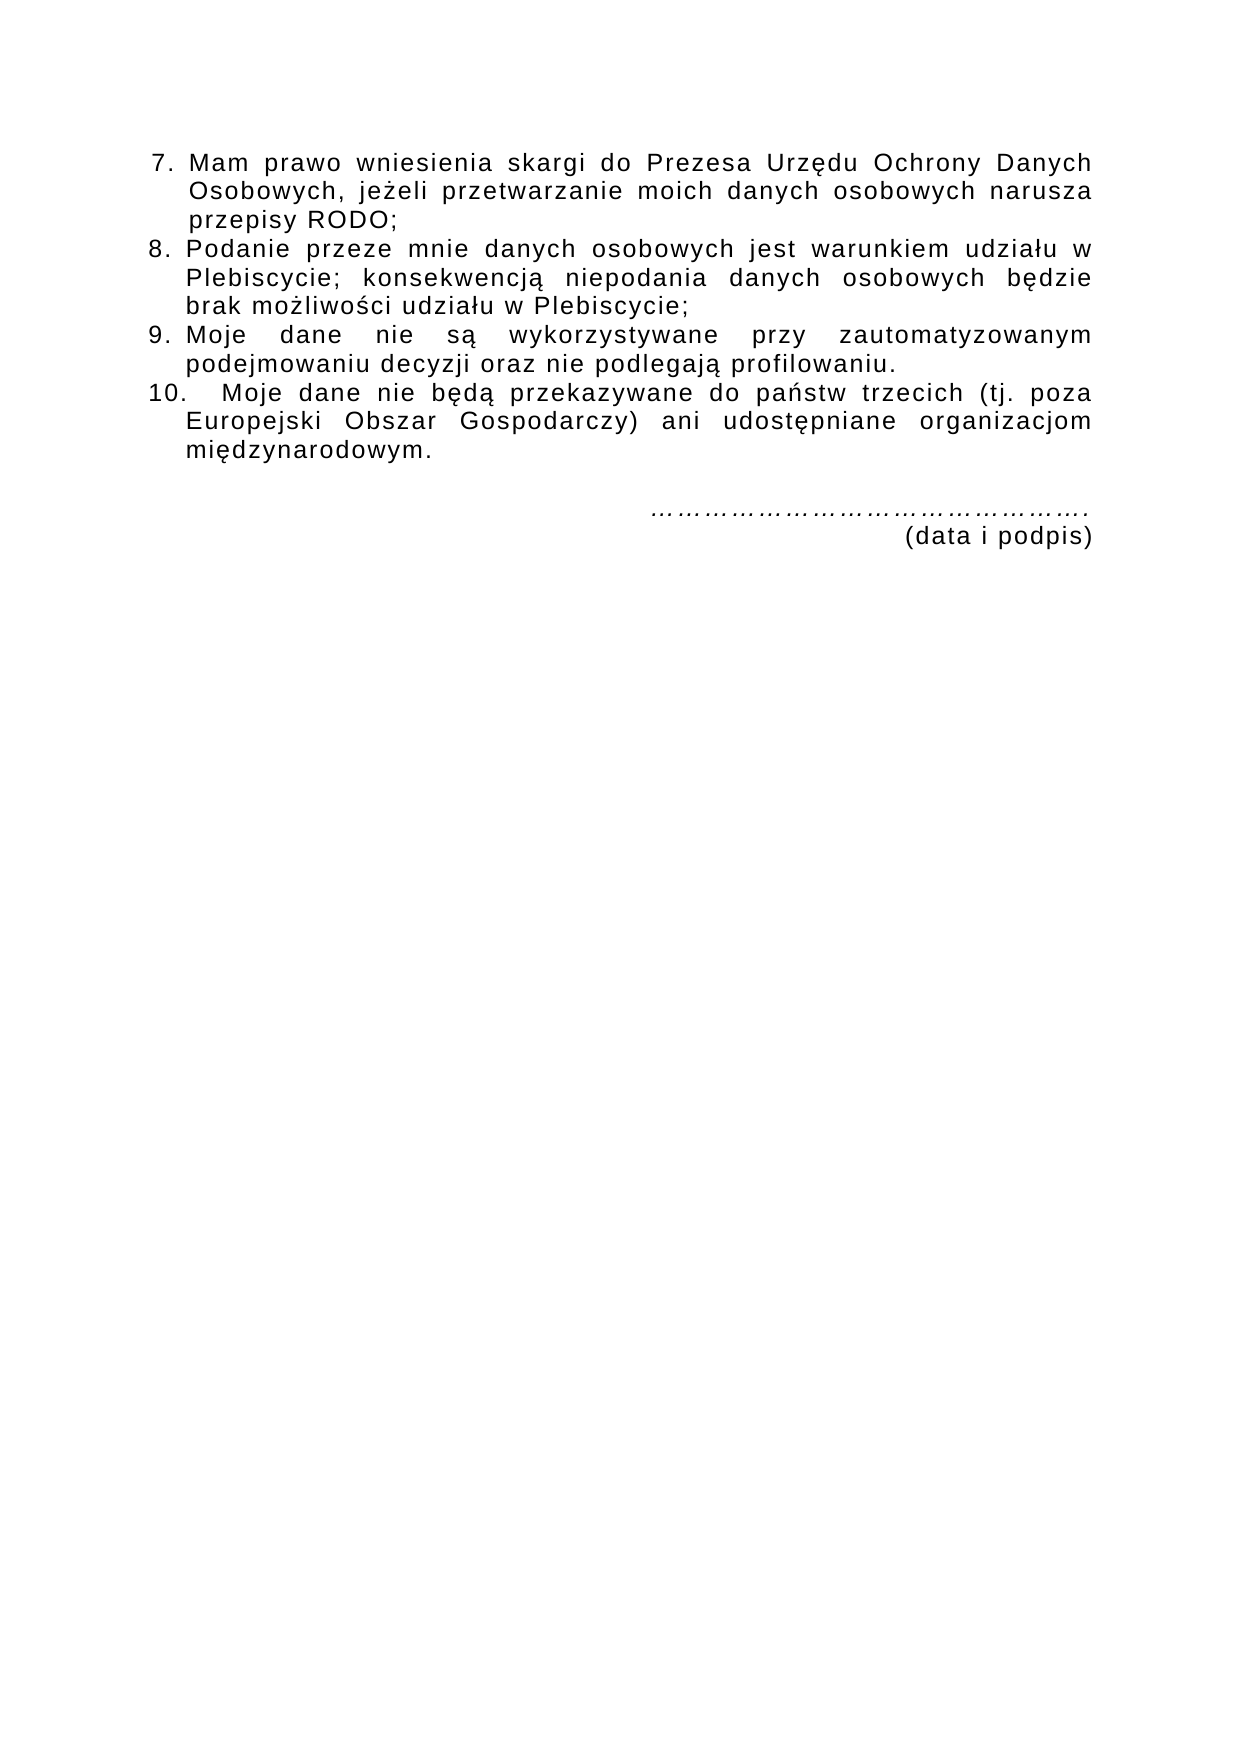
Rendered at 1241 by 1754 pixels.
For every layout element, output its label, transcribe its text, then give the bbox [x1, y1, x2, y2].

list Mam prawo wniesienia skargi do Prezesa Urzędu Ochrony Danych Osobowych, jeżeli przetwarzanie moich danych osobowych narusza przepisy RODO; [151, 148, 1093, 234]
text …………………………………………. [148, 493, 1093, 521]
list Moje dane nie będą przekazywane do państw trzecich (tj. poza Europejski Obszar Gospodarczy) ani udostępniane organizacjom międzynarodowym. [148, 378, 1093, 464]
list Moje dane nie są wykorzystywane przy zautomatyzowanym podejmowaniu decyzji oraz nie podlegają profilowaniu. [148, 320, 1093, 378]
list Podanie przeze mnie danych osobowych jest warunkiem udziału w Plebiscycie; konsekwencją niepodania danych osobowych będzie brak możliwości udziału w Plebiscycie; [148, 234, 1093, 320]
text (data i podpis) [148, 521, 1093, 550]
